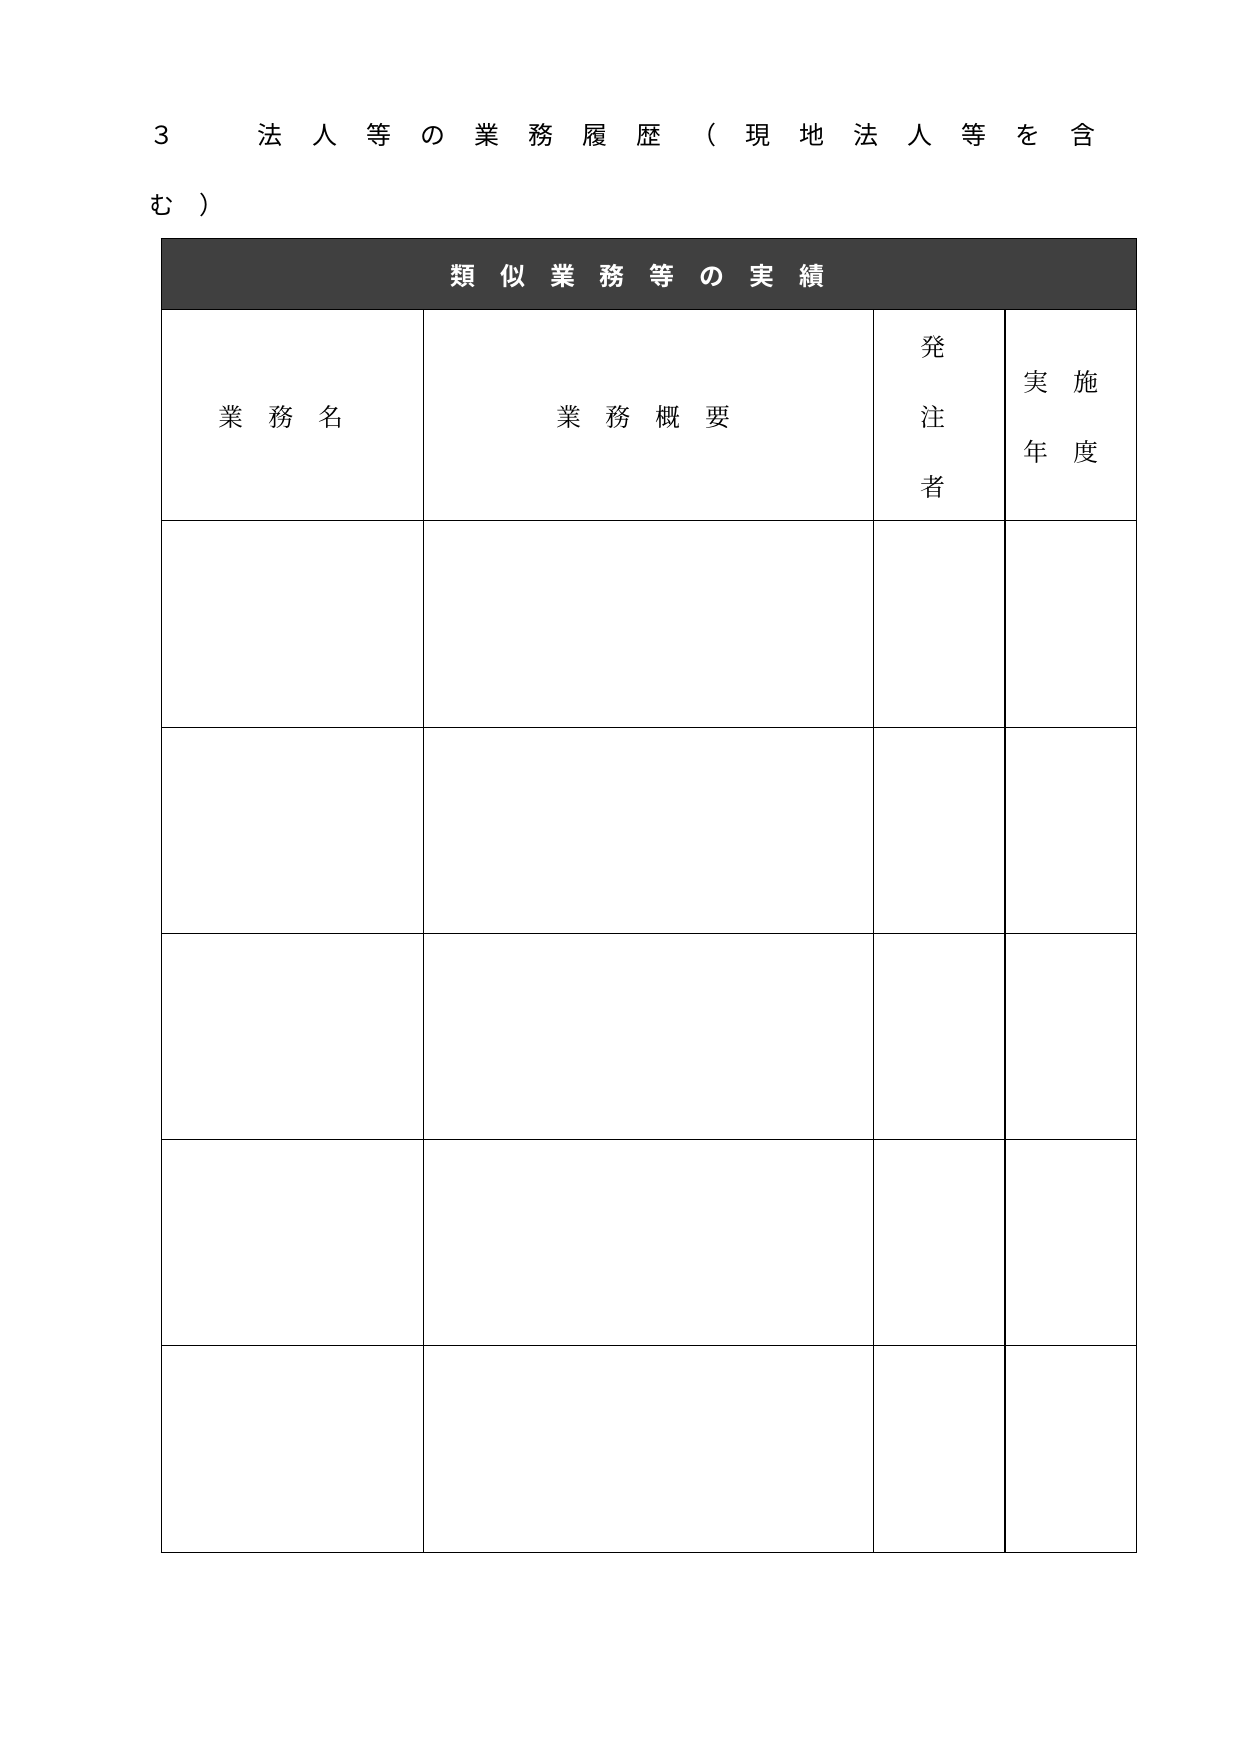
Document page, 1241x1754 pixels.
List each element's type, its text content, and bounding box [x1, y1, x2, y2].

table_cell [874, 1140, 1004, 1345]
table_cell [162, 934, 423, 1139]
table_cell [162, 728, 423, 933]
table_cell 実施年度 [1006, 310, 1136, 520]
text ３ 法人等の業務履歴（現地法人等を含む） [149, 98, 1120, 238]
table_cell [424, 934, 873, 1139]
table_cell [162, 521, 423, 727]
table_cell [874, 934, 1004, 1139]
table_cell [162, 1140, 423, 1345]
table_cell 業務名 [162, 310, 423, 520]
table_cell [874, 728, 1004, 933]
table_cell [424, 1140, 873, 1345]
table_cell 発注者 [874, 310, 1004, 520]
table_cell [1006, 934, 1136, 1139]
table_cell [874, 521, 1004, 727]
table_cell [424, 521, 873, 727]
table_cell [162, 1346, 423, 1552]
table_cell [424, 728, 873, 933]
table_cell 業務概要 [424, 310, 873, 520]
table_cell [1006, 1346, 1136, 1552]
table_cell [1006, 728, 1136, 933]
table_cell [874, 1346, 1004, 1552]
table_cell [1006, 1140, 1136, 1345]
table_cell [1006, 521, 1136, 727]
table_cell [424, 1346, 873, 1552]
table_header 類似業務等の実績 [162, 239, 1136, 309]
